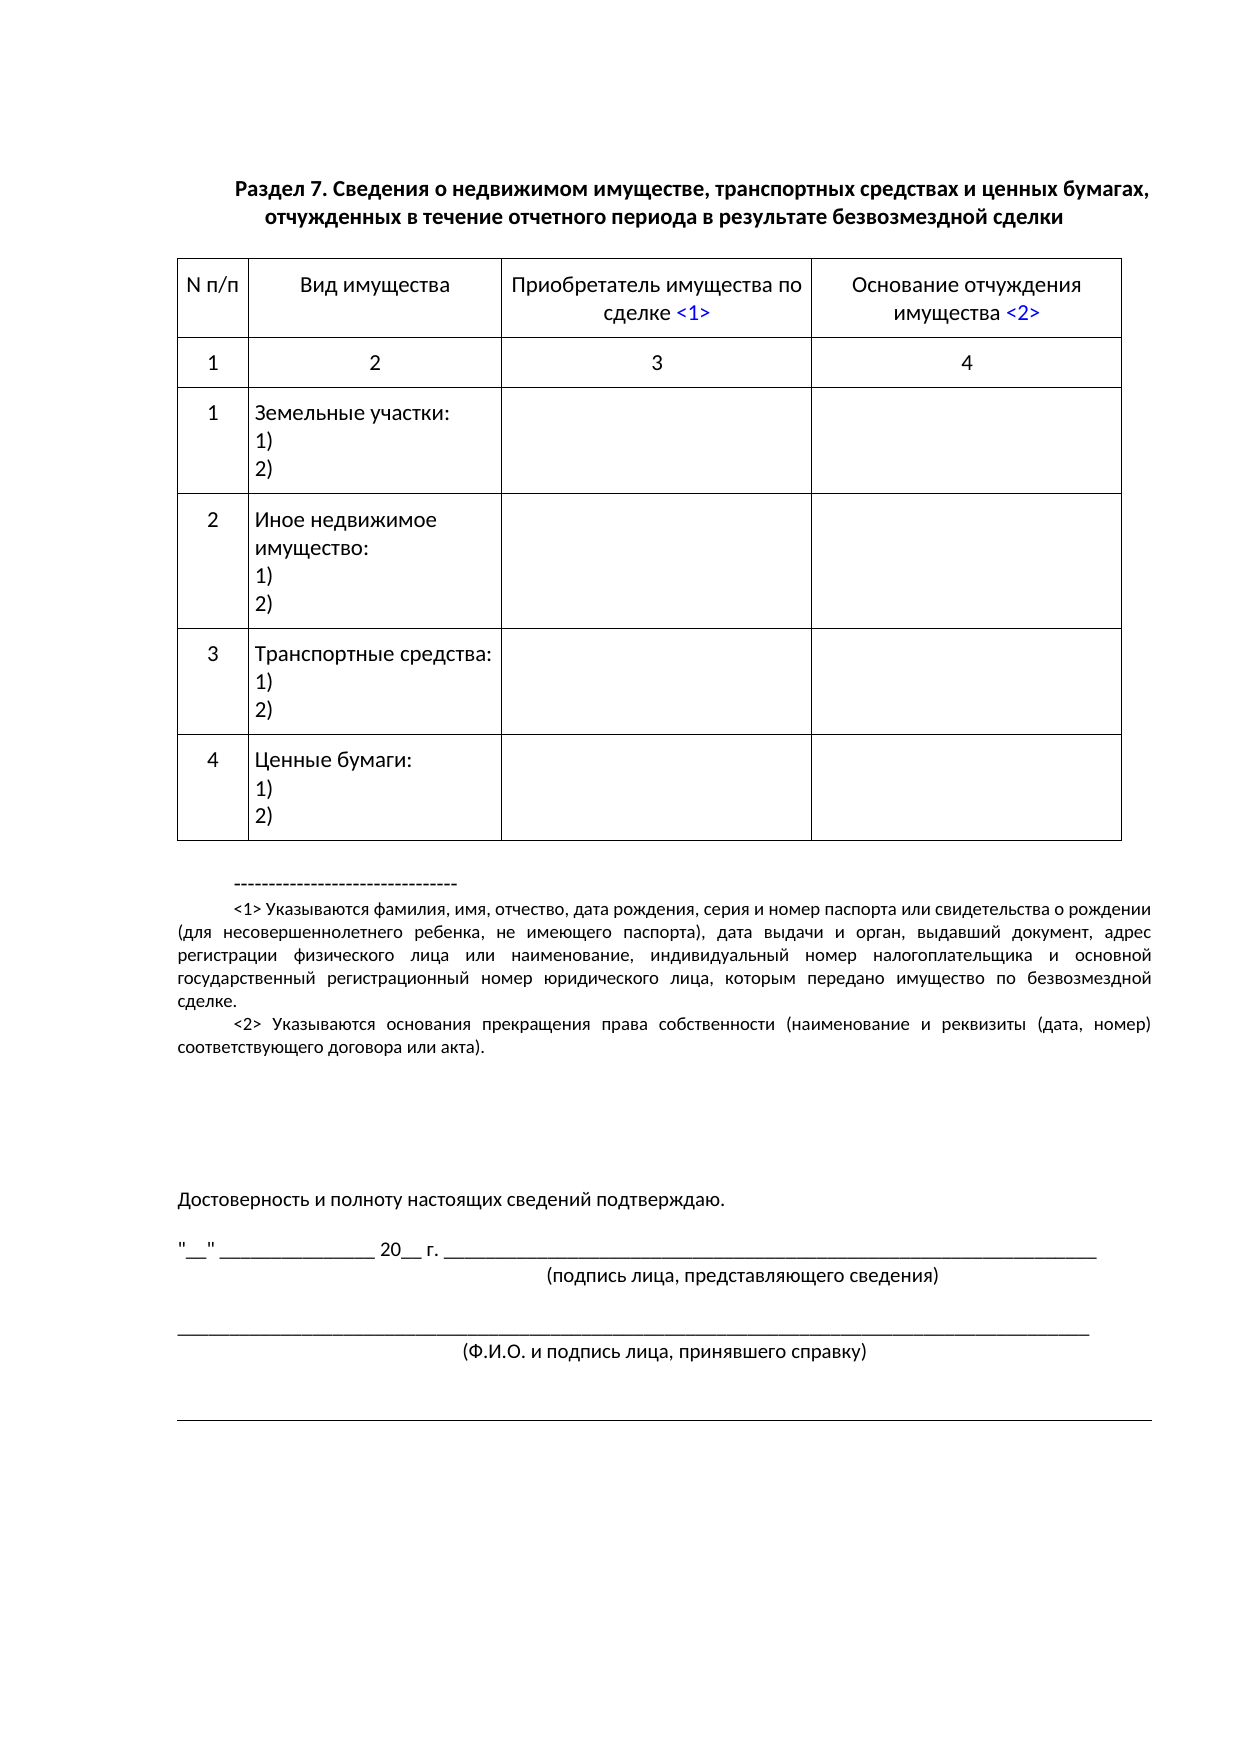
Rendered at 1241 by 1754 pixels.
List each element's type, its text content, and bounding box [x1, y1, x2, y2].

text Достоверность и полноту настоящих сведений подтверждаю. [177, 1186, 1152, 1211]
table_header N п/п [178, 259, 248, 337]
table_cell Транспортные средства: 1) 2) [249, 629, 501, 734]
table_header Основание отчуждения имущества <2> [812, 259, 1121, 337]
table_cell [502, 735, 811, 840]
text -------------------------------- [177, 869, 1152, 897]
table_cell [812, 629, 1121, 734]
text <2> Указываются основания прекращения права собственности (наименование и реквизиты (дата, номер) соответствующего договора или акта). [177, 1012, 1152, 1058]
table_cell 1 [178, 388, 248, 493]
table_cell 1 [178, 338, 248, 387]
table_cell 4 [812, 338, 1121, 387]
table_cell [502, 494, 811, 628]
table_cell [502, 629, 811, 734]
table_header Приобретатель имущества по сделке <1> [502, 259, 811, 337]
table_cell 2 [249, 338, 501, 387]
text ________________________________________________________________________________________ [177, 1313, 1152, 1338]
table_cell Иное недвижимое имущество: 1) 2) [249, 494, 501, 628]
text <1> Указываются фамилия, имя, отчество, дата рождения, серия и номер паспорта или свидетельства о рождении (для несовершеннолетнего ребенка, не имеющего паспорта), дата выдачи и орган, выдавший документ, адрес регистрации физического лица или наименование, индивидуальный номер налогоплательщика и основной государственный регистрационный номер юридического лица, которым передано имущество по безвозмездной сделке. [177, 897, 1152, 1012]
text (Ф.И.О. и подпись лица, принявшего справку) [177, 1338, 1152, 1364]
table_header Вид имущества [249, 259, 501, 337]
table_cell [812, 388, 1121, 493]
table_cell 4 [178, 735, 248, 840]
text (подпись лица, представляющего сведения) [177, 1262, 1152, 1287]
table_cell 3 [502, 338, 811, 387]
table_cell [812, 735, 1121, 840]
table_cell Земельные участки: 1) 2) [249, 388, 501, 493]
table_cell 2 [178, 494, 248, 628]
table_cell [502, 388, 811, 493]
text "__" _______________ 20__ г. _______________________________________________________________ [177, 1237, 1152, 1262]
text Раздел 7. Сведения о недвижимом имуществе, транспортных средствах и ценных бумагах, отчужденных в течение отчетного периода в результате безвозмездной сделки [177, 174, 1152, 230]
table_cell Ценные бумаги: 1) 2) [249, 735, 501, 840]
table_cell [812, 494, 1121, 628]
table_cell 3 [178, 629, 248, 734]
